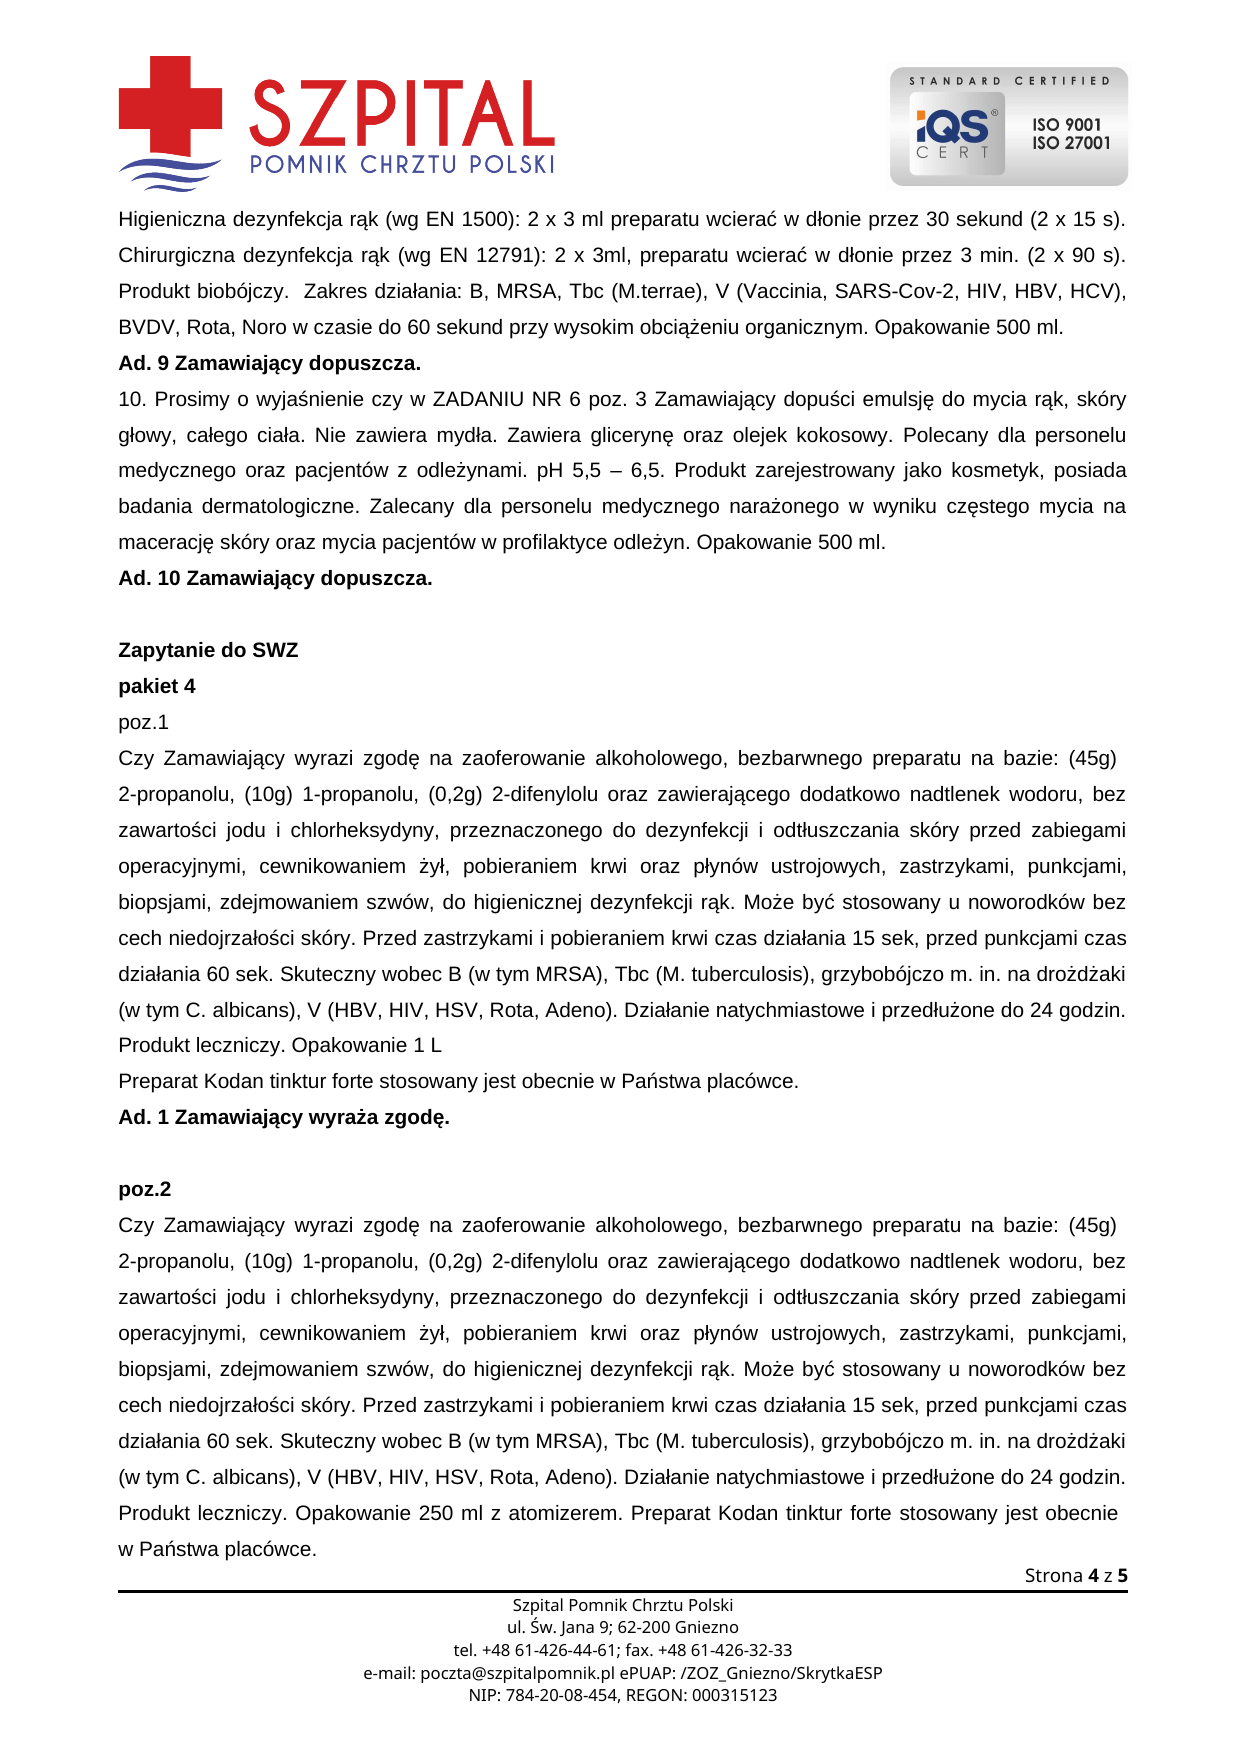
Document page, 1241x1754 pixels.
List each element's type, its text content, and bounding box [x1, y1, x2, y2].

text 10. Prosimy o wyjaśnienie czy w ZADANIU NR 6 poz. 3 Zamawiający dopuści emulsję do mycia rąk, skóry głowy, całego ciała. Nie zawiera mydła. Zawiera glicerynę oraz olejek kokosowy. Polecany dla personelu medycznego oraz pacjentów z odleżynami. pH 5,5 – 6,5. Produkt zarejestrowany jako kosmetyk, posiada badania dermatologiczne. Zalecany dla personelu medycznego narażonego w wyniku częstego mycia na macerację skóry oraz mycia pacjentów w profilaktyce odleżyn. Opakowanie 500 ml. [118, 386, 1128, 554]
text Ad. 1 Zamawiający wyraża zgodę. [118, 1105, 1128, 1129]
text Zapytanie do SWZ [118, 638, 1128, 662]
text Ad. 9 Zamawiający dopuszcza. [118, 351, 1128, 374]
text Ad. 10 Zamawiający dopuszcza. [118, 566, 1128, 590]
picture [118, 56, 555, 192]
text poz.2 [118, 1177, 1128, 1201]
text pakiet 4 [118, 674, 1128, 698]
text Czy Zamawiający wyrazi zgodę na zaoferowanie alkoholowego, bezbarwnego preparatu na bazie: (45g) 2-propanolu, (10g) 1-propanolu, (0,2g) 2-difenylolu oraz zawierającego dodatkowo nadtlenek wodoru, bez zawartości jodu i chlorheksydyny, przeznaczonego do dezynfekcji i odtłuszczania skóry przed zabiegami operacyjnymi, cewnikowaniem żył, pobieraniem krwi oraz płynów ustrojowych, zastrzykami, punkcjami, biopsjami, zdejmowaniem szwów, do higienicznej dezynfekcji rąk. Może być stosowany u noworodków bez cech niedojrzałości skóry. Przed zastrzykami i pobieraniem krwi czas działania 15 sek, przed punkcjami czas działania 60 sek. Skuteczny wobec B (w tym MRSA), Tbc (M. tuberculosis), grzybobójczo m. in. na drożdżaki (w tym C. albicans), V (HBV, HIV, HSV, Rota, Adeno). Działanie natychmiastowe i przedłużone do 24 godzin. Produkt leczniczy. Opakowanie 250 ml z atomizerem. Preparat Kodan tinktur forte stosowany jest obecnie w Państwa placówce. [118, 1213, 1128, 1560]
text Preparat Kodan tinktur forte stosowany jest obecnie w Państwa placówce. [118, 1069, 1128, 1093]
text poz.1 [118, 710, 1128, 734]
text Czy Zamawiający wyrazi zgodę na zaoferowanie alkoholowego, bezbarwnego preparatu na bazie: (45g) 2-propanolu, (10g) 1-propanolu, (0,2g) 2-difenylolu oraz zawierającego dodatkowo nadtlenek wodoru, bez zawartości jodu i chlorheksydyny, przeznaczonego do dezynfekcji i odtłuszczania skóry przed zabiegami operacyjnymi, cewnikowaniem żył, pobieraniem krwi oraz płynów ustrojowych, zastrzykami, punkcjami, biopsjami, zdejmowaniem szwów, do higienicznej dezynfekcji rąk. Może być stosowany u noworodków bez cech niedojrzałości skóry. Przed zastrzykami i pobieraniem krwi czas działania 15 sek, przed punkcjami czas działania 60 sek. Skuteczny wobec B (w tym MRSA), Tbc (M. tuberculosis), grzybobójczo m. in. na drożdżaki (w tym C. albicans), V (HBV, HIV, HSV, Rota, Adeno). Działanie natychmiastowe i przedłużone do 24 godzin. Produkt leczniczy. Opakowanie 1 L [118, 746, 1128, 1057]
picture [885, 62, 1133, 191]
